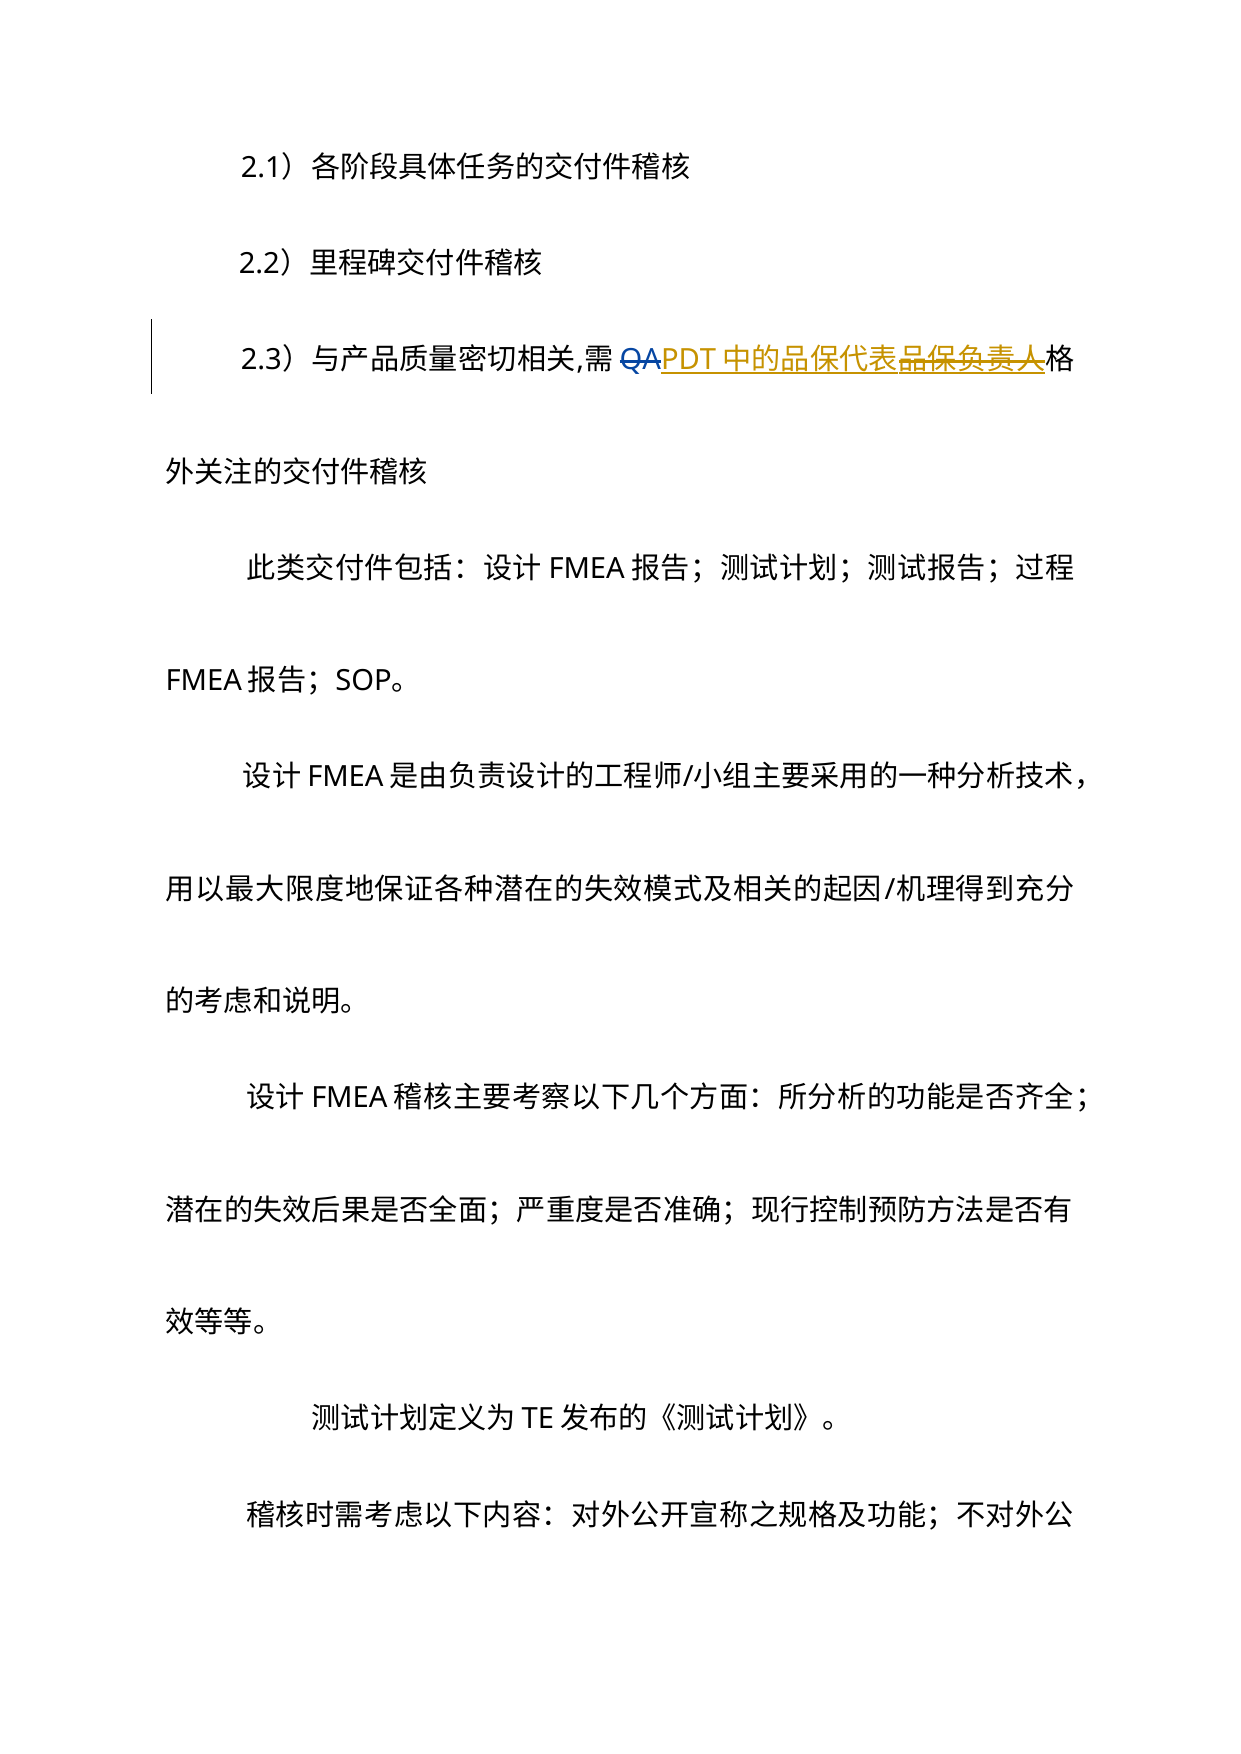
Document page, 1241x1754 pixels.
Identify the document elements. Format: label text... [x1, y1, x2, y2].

text 设计FMEA是由负责设计的工程师/小组主要采用的一种分析技术，用以最大限度地保证各种潜在的失效模式及相关的起因/机理得到充分的考虑和说明。 [165, 737, 1075, 1037]
text 设计FMEA稽核主要考察以下几个方面：所分析的功能是否齐全；潜在的失效后果是否全面；严重度是否准确；现行控制预防方法是否有效等等。 [165, 1058, 1075, 1358]
text 测试计划定义为TE发布的《测试计划》。 [165, 1379, 1075, 1454]
text 2.1）各阶段具体任务的交付件稽核 [165, 127, 1075, 202]
text 2.2）里程碑交付件稽核 [165, 223, 1075, 298]
text 2.3）与产品质量密切相关,需格外关注的交付件稽核 [165, 319, 1075, 507]
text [165, 1475, 1075, 1550]
text 此类交付件包括：设计FMEA报告；测试计划；测试报告；过程FMEA报告；SOP。 [165, 528, 1075, 715]
